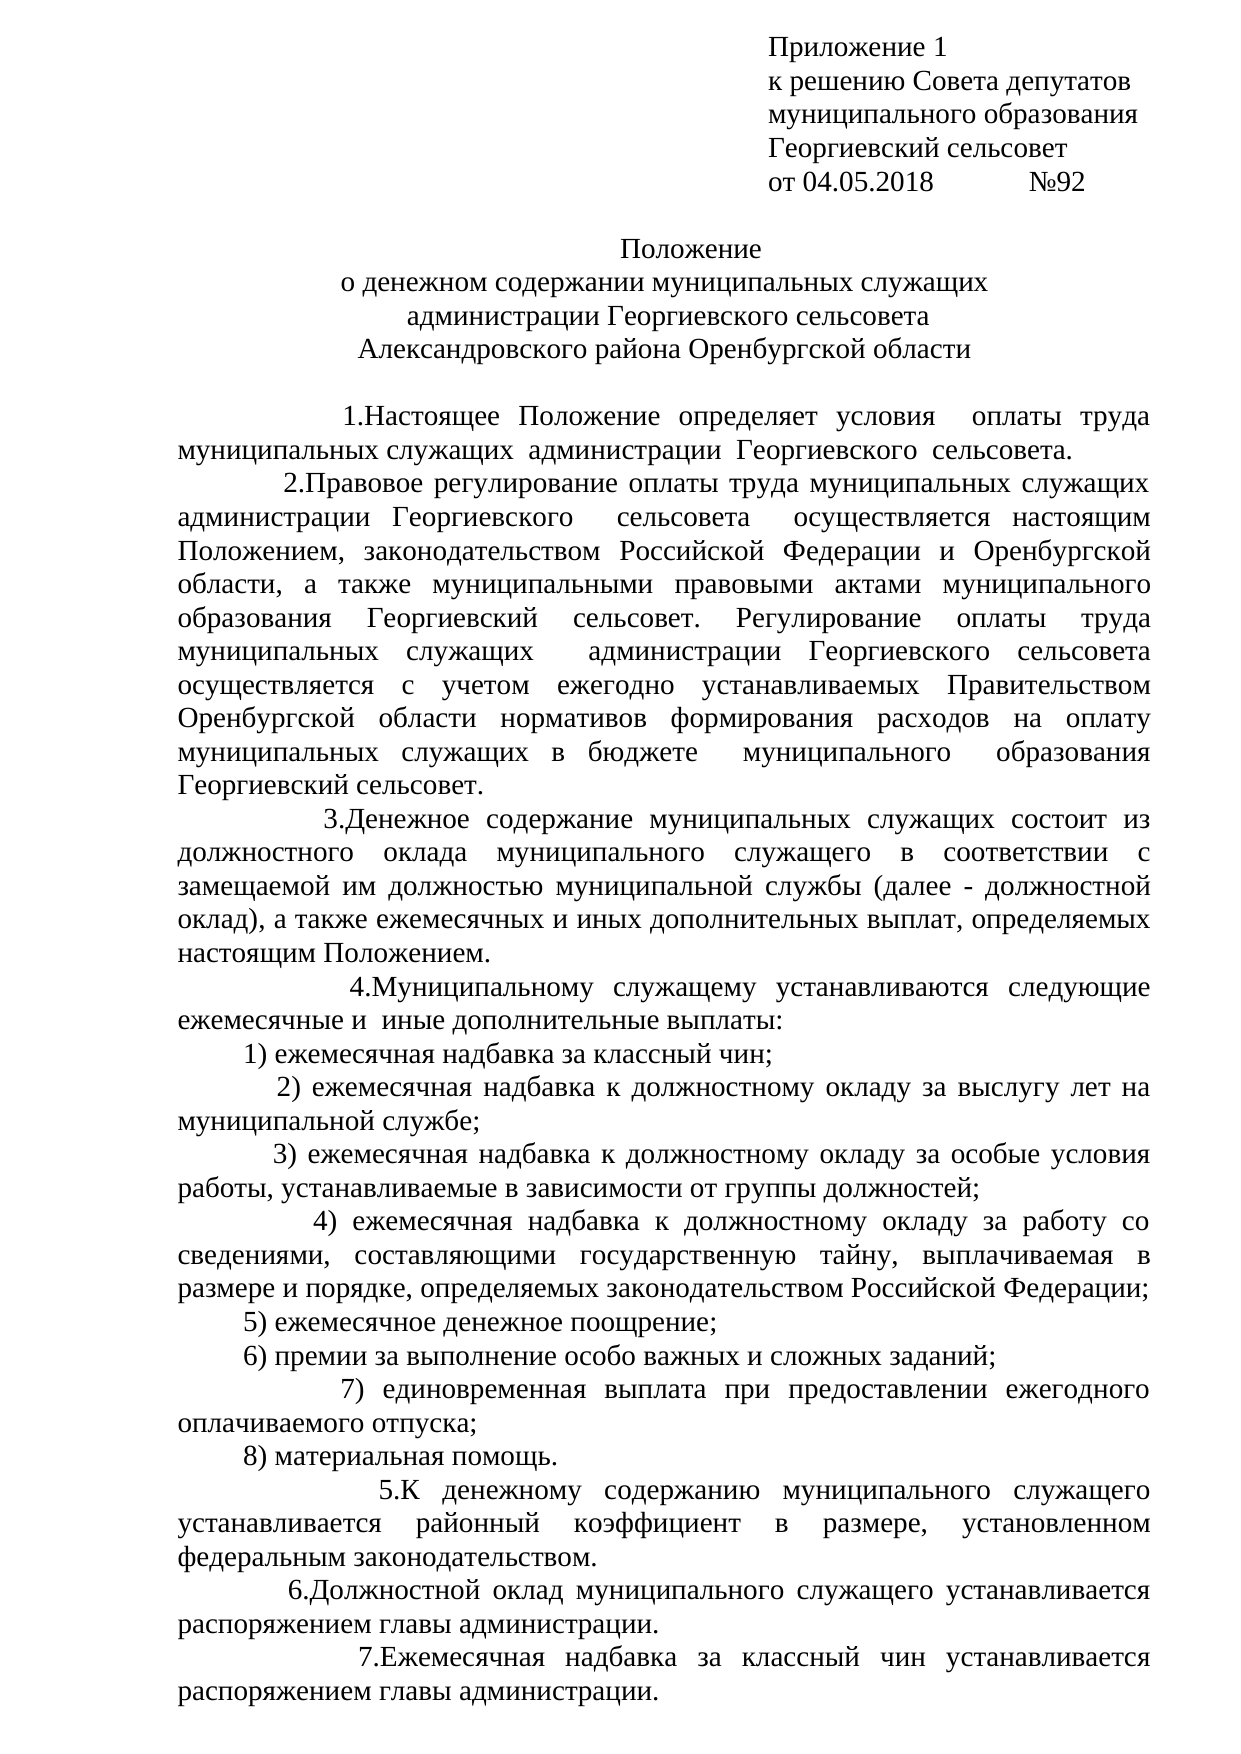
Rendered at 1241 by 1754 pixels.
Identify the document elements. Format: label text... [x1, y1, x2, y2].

text 6.Должностной оклад муниципального служащего устанавливается распоряжением главы администрации. [177, 1572, 1152, 1639]
text 4) ежемесячная надбавка к должностному окладу за работу со сведениями, составляющими государственную тайну, выплачиваемая в размере и порядке, определяемых законодательством Российской Федерации; [177, 1203, 1152, 1304]
text к решению Совета депутатов [768, 63, 1152, 97]
text администрации Георгиевского сельсовета [177, 298, 1152, 331]
text 7.Ежемесячная надбавка за классный чин устанавливается распоряжением главы администрации. [177, 1639, 1152, 1707]
text 7) единовременная выплата при предоставлении ежегодного оплачиваемого отпуска; [177, 1371, 1152, 1438]
text 5.К денежному содержанию муниципального служащего устанавливается районный коэффициент в размере, установленном федеральным законодательством. [177, 1472, 1152, 1572]
text 1) ежемесячная надбавка за классный чин; [177, 1036, 1152, 1069]
text 4.Муниципальному служащему устанавливаются следующие ежемесячные и иные дополнительные выплаты: [177, 969, 1152, 1036]
text 1.Настоящее Положение определяет условия оплаты труда муниципальных служащих администрации Георгиевского сельсовета. [177, 398, 1152, 466]
text Приложение 1 [768, 29, 1152, 63]
text 3) ежемесячная надбавка к должностному окладу за особые условия работы, устанавливаемые в зависимости от группы должностей; [177, 1136, 1152, 1203]
text Положение [620, 231, 1152, 264]
text 3.Денежное содержание муниципальных служащих состоит из должностного оклада муниципального служащего в соответствии с замещаемой им должностью муниципальной службы (далее - должностной оклад), а также ежемесячных и иных дополнительных выплат, определяемых настоящим Положением. [177, 801, 1152, 969]
text 5) ежемесячное денежное поощрение; [177, 1304, 1152, 1338]
text 6) премии за выполнение особо важных и сложных заданий; [177, 1338, 1152, 1371]
text Георгиевский сельсовет [768, 130, 1152, 164]
text 2) ежемесячная надбавка к должностному окладу за выслугу лет на муниципальной службе; [177, 1069, 1152, 1136]
text муниципального образования [768, 97, 1152, 130]
text 2.Правовое регулирование оплаты труда муниципальных служащих администрации Георгиевского сельсовета осуществляется настоящим Положением, законодательством Российской Федерации и Оренбургской области, а также муниципальными правовыми актами муниципального образования Георгиевский сельсовет. Регулирование оплаты труда муниципальных служащих администрации Георгиевского сельсовета осуществляется с учетом ежегодно устанавливаемых Правительством Оренбургской области нормативов формирования расходов на оплату муниципальных служащих в бюджете муниципального образования Георгиевский сельсовет. [177, 466, 1152, 801]
text 8) материальная помощь. [177, 1438, 1152, 1472]
text от 04.05.2018 №92 [768, 164, 1152, 197]
text Александровского района Оренбургской области [177, 331, 1152, 365]
text о денежном содержании муниципальных служащих [177, 264, 1152, 298]
